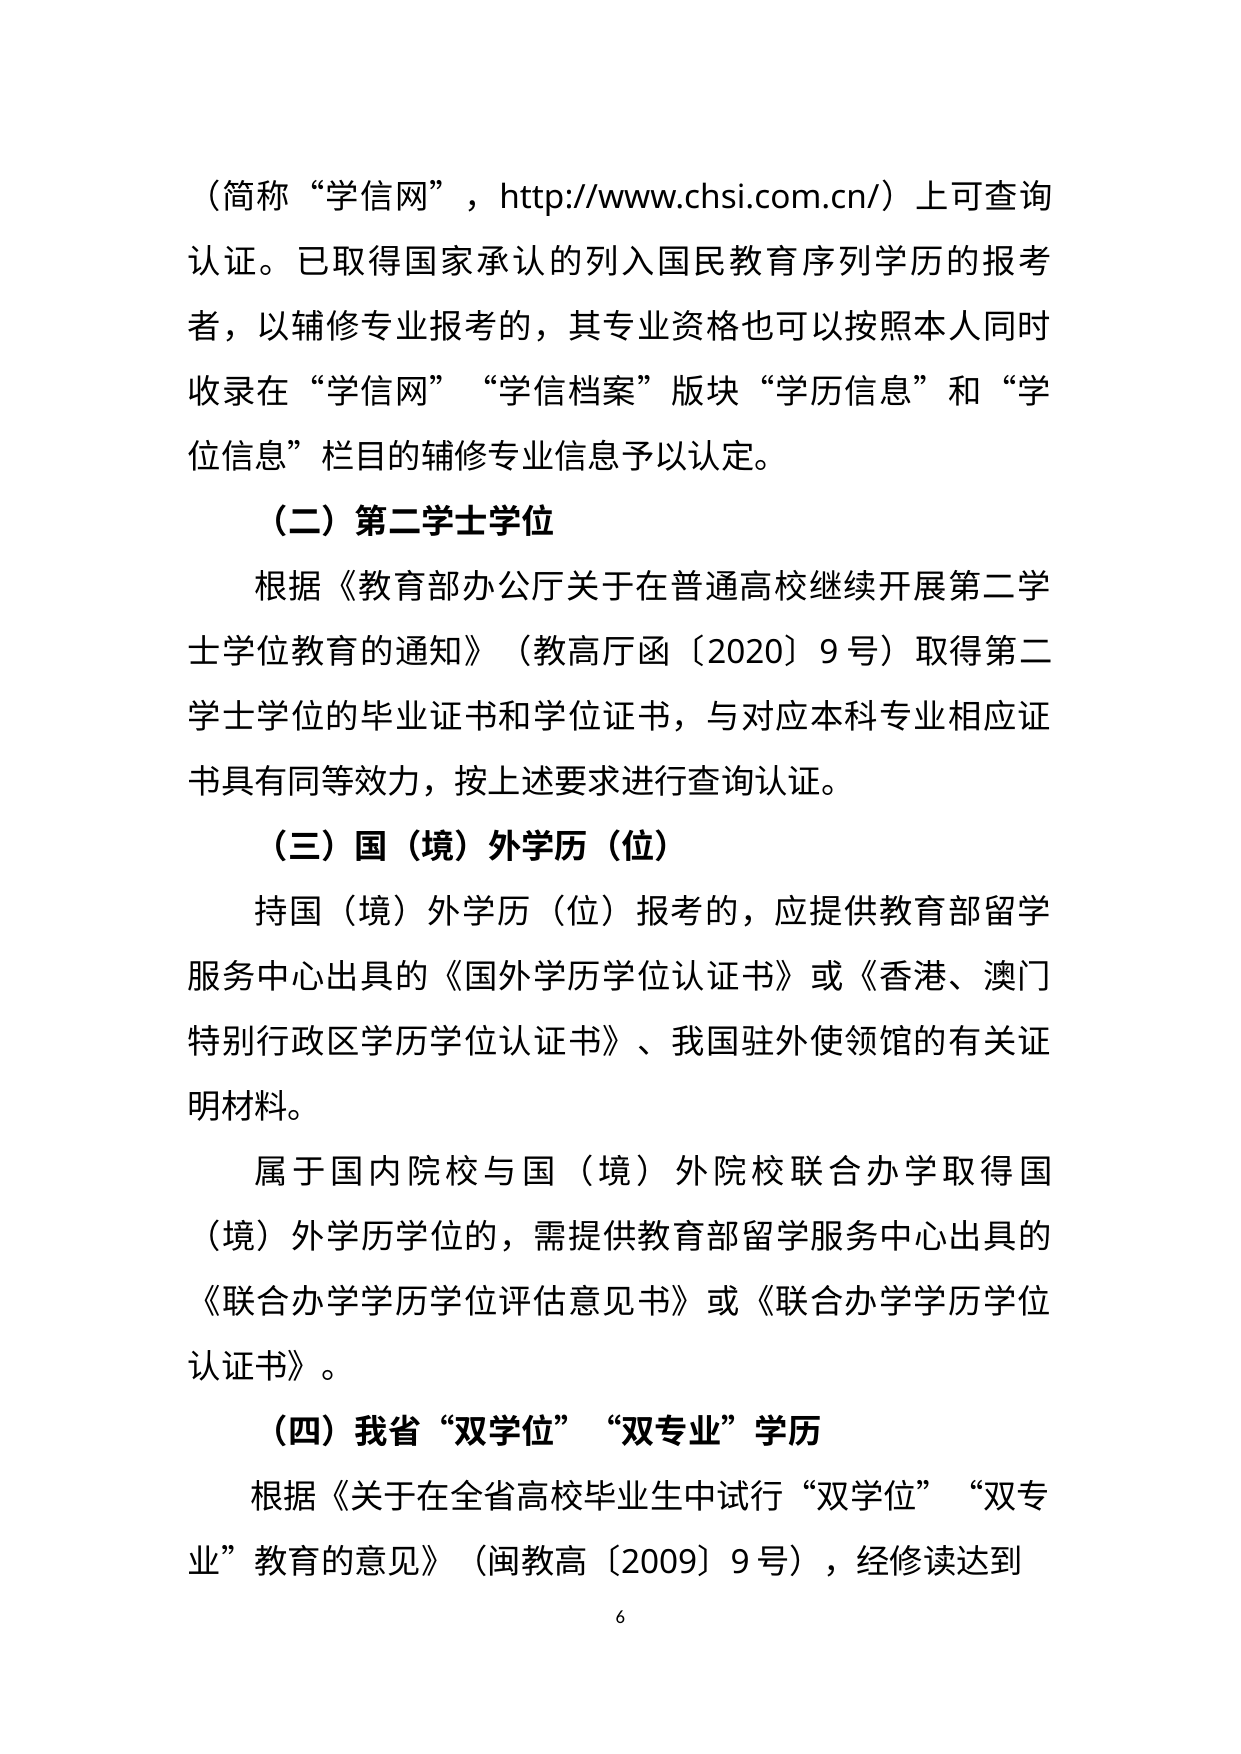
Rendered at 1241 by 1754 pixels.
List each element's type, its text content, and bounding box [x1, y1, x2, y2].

text 属于国内院校与国（境）外院校联合办学取得国（境）外学历学位的，需提供教育部留学服务中心出具的《联合办学学历学位评估意见书》或《联合办学学历学位认证书》。 [187, 1137, 1053, 1397]
text （三）国（境）外学历（位） [187, 812, 1053, 877]
text （四）我省“双学位”“双专业”学历 [187, 1397, 1053, 1462]
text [187, 1462, 1053, 1592]
text 持国（境）外学历（位）报考的，应提供教育部留学服务中心出具的《国外学历学位认证书》或《香港、澳门特别行政区学历学位认证书》、我国驻外使领馆的有关证明材料。 [187, 877, 1053, 1137]
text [187, 162, 1053, 487]
text 根据《教育部办公厅关于在普通高校继续开展第二学士学位教育的通知》（教高厅函〔2020〕9号）取得第二学士学位的毕业证书和学位证书，与对应本科专业相应证书具有同等效力，按上述要求进行查询认证。 [187, 552, 1053, 812]
text （二）第二学士学位 [187, 487, 1053, 552]
